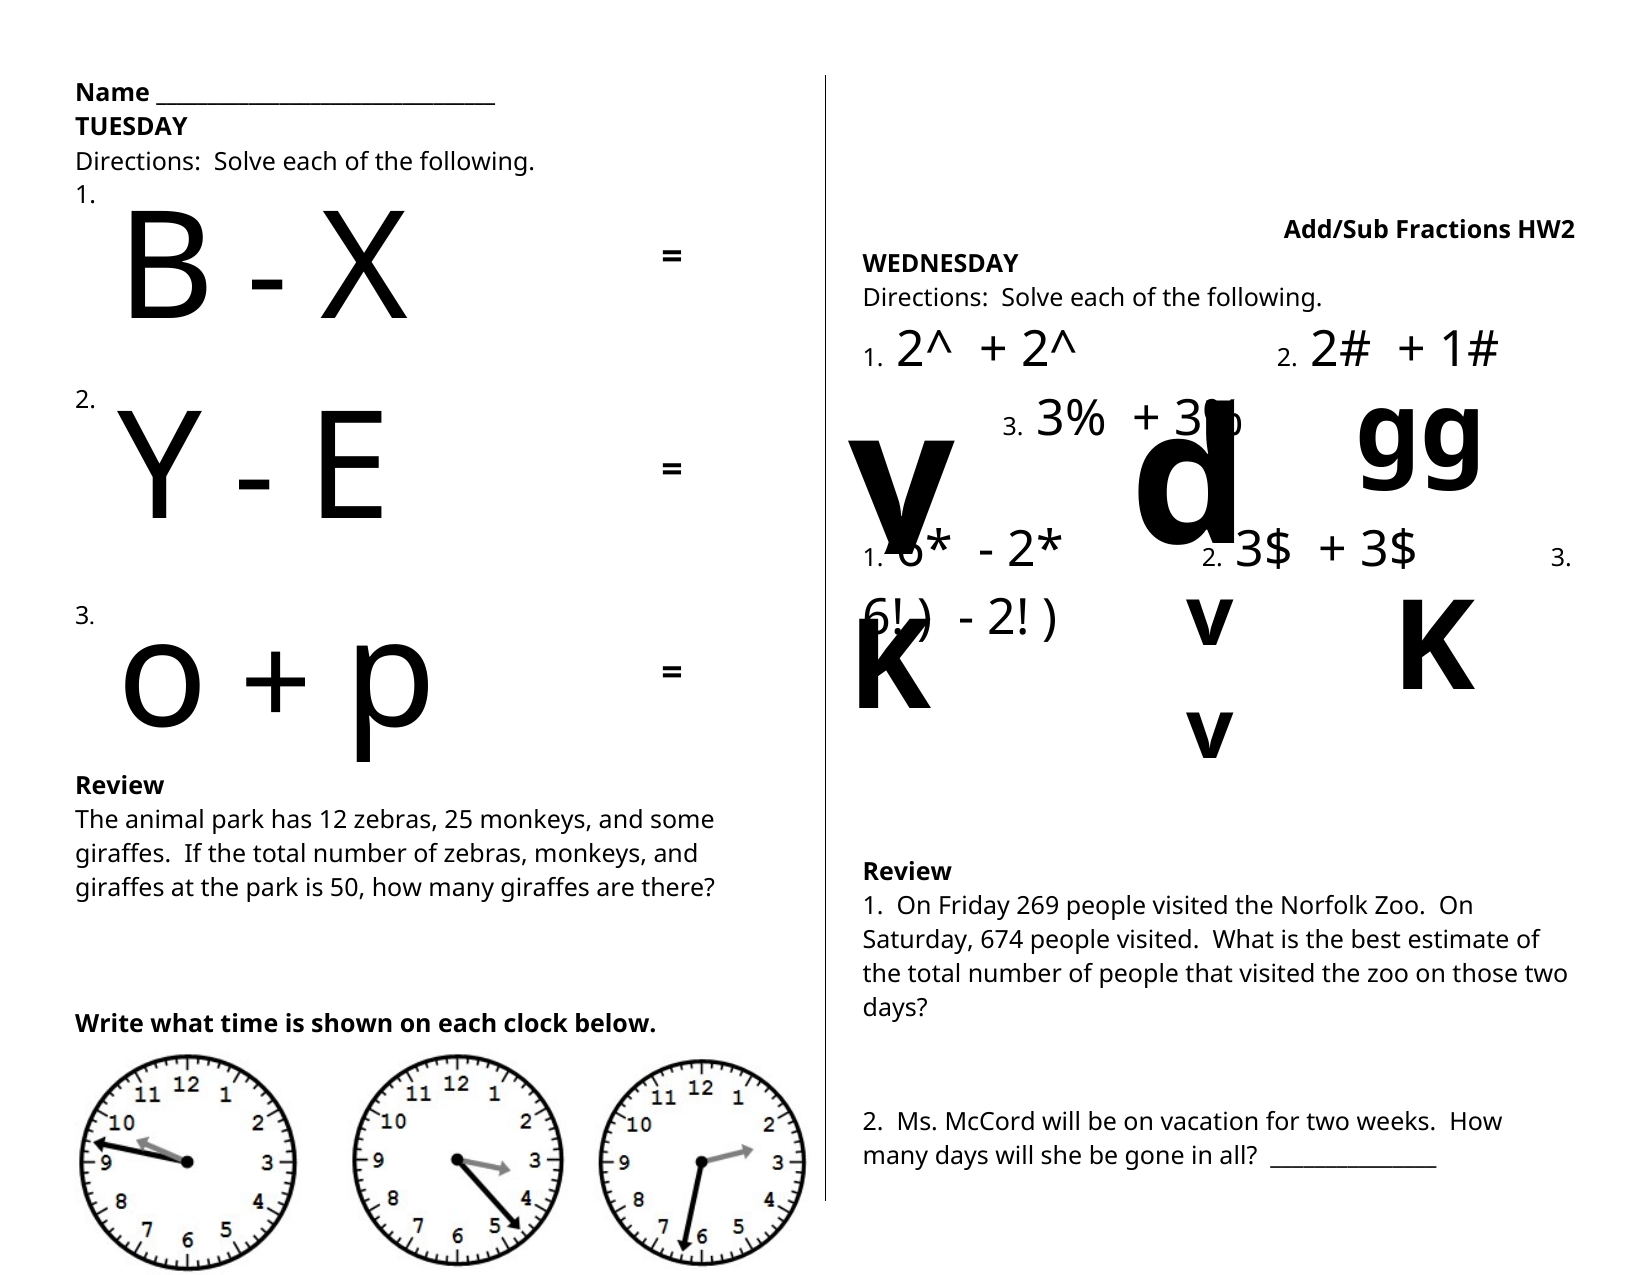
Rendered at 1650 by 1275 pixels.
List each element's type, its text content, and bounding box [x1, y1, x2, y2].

text Add/Sub Fractions HW2 [1087, 211, 1575, 245]
text 1. On Friday 269 people visited the Norfolk Zoo. On Saturday, 674 people visited. What is the best estimate of the total number of people that visited the zoo on those two days? [862, 887, 1575, 1024]
text 2. Ms. McCord will be on vacation for two weeks. How many days will she be gone in all? _______________ [862, 1103, 1575, 1171]
text 2. [75, 382, 787, 416]
text 1. [75, 177, 787, 211]
text TUESDAY [75, 109, 787, 143]
text Review [862, 853, 1575, 887]
text Write what time is shown on each clock below. [75, 1006, 787, 1040]
text Directions: Solve each of the following. [862, 279, 1575, 313]
text Directions: Solve each of the following. [75, 143, 787, 177]
text 1. 2^ + 2^ 2. 2# + 1# 3. 3% + 3% [862, 313, 1575, 450]
picture [589, 1052, 812, 1275]
text The animal park has 12 zebras, 25 monkeys, and some giraffes. If the total number of zebras, monkeys, and giraffes at the park is 50, how many giraffes are there? [75, 802, 787, 904]
text 1. 6* - 2* 2. 3$ + 3$ 3. 6! ) - 2! ) [862, 512, 1575, 649]
text Review [75, 768, 787, 802]
picture [340, 1052, 571, 1275]
text WEDNESDAY [862, 245, 1575, 279]
picture [64, 1052, 307, 1275]
text 3. [75, 597, 787, 631]
text Name _________________________________ [75, 75, 787, 109]
